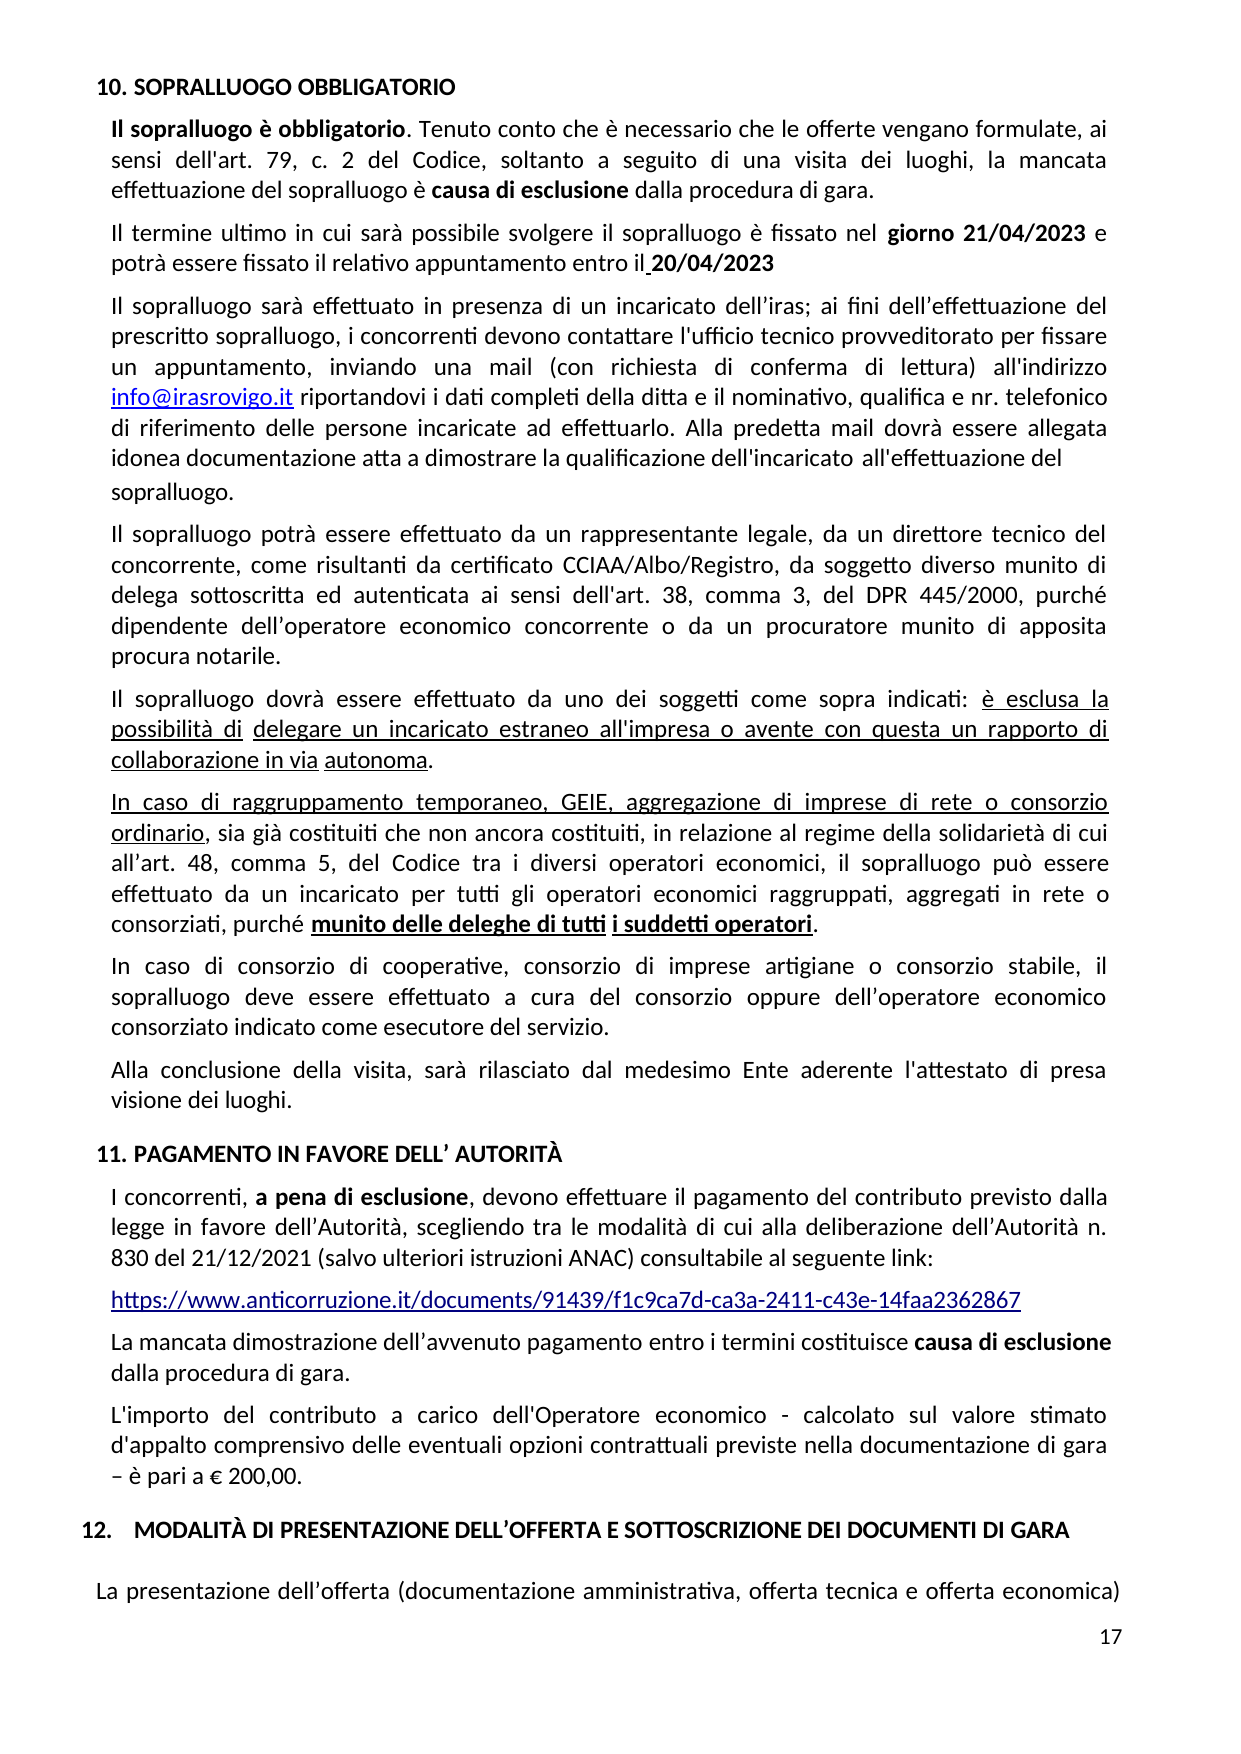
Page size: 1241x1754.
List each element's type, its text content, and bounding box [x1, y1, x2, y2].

subtitle PAGAMENTO IN FAVORE DELL’ AUTORITÀ [96, 1138, 1122, 1169]
text Il sopralluogo dovrà essere effettuato da uno dei soggetti come sopra indicati: è esclusa la possibilità di delegare un incaricato estraneo all'impresa o avente con questa un rapporto di collaborazione in via autonoma. [111, 683, 1109, 774]
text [96, 1575, 1122, 1606]
text I concorrenti, a pena di esclusione, devono effettuare il pagamento del contributo previsto dalla legge in favore dell’Autorità, scegliendo tra le modalità di cui alla deliberazione dell’Autorità n. 830 del 21/12/2021 (salvo ulteriori istruzioni ANAC) consultabile al seguente link: [111, 1181, 1109, 1272]
text Il sopralluogo potrà essere effettuato da un rappresentante legale, da un direttore tecnico del concorrente, come risultanti da certificato CCIAA/Albo/Registro, da soggetto diverso munito di delega sottoscritta ed autenticata ai sensi dell'art. 38, comma 3, del DPR 445/2000, purché dipendente dell’operatore economico concorrente o da un procuratore munito di apposita procura notarile. [111, 518, 1108, 671]
text In caso di consorzio di cooperative, consorzio di imprese artigiane o consorzio stabile, il sopralluogo deve essere effettuato a cura del consorzio oppure dell’operatore economico consorziato indicato come esecutore del servizio. [111, 951, 1108, 1042]
subtitle MODALITÀ DI PRESENTAZIONE DELL’OFFERTA E SOTTOSCRIZIONE DEI DOCUMENTI DI GARA [81, 1514, 1122, 1545]
text Il sopralluogo sarà effettuato in presenza di un incaricato dell’iras; ai fini dell’effettuazione del prescritto sopralluogo, i concorrenti devono contattare l'ufficio tecnico provveditorato per fissare un appuntamento, inviando una mail (con richiesta di conferma di lettura) all'indirizzo info@irasrovigo.it riportandovi i dati completi della ditta e il nominativo, qualifica e nr. telefonico di riferimento delle persone incaricate ad effettuarlo. Alla predetta mail dovrà essere allegata idonea documentazione atta a dimostrare la qualificazione dell'incaricato all'effettuazione del [111, 290, 1109, 473]
text Alla conclusione della visita, sarà rilasciato dal medesimo Ente aderente l'attestato di presa visione dei luoghi. [111, 1054, 1108, 1115]
text https://www.anticorruzione.it/documents/91439/f1c9ca7d-ca3a-2411-c43e-14faa2362867 [111, 1284, 1122, 1315]
text L'importo del contributo a carico dell'Operatore economico - calcolato sul valore stimato d'appalto comprensivo delle eventuali opzioni contrattuali previste nella documentazione di gara – è pari a € 200,00. [111, 1399, 1109, 1491]
text sopralluogo. [111, 476, 1122, 507]
text Il termine ultimo in cui sarà possibile svolgere il sopralluogo è fissato nel giorno 21/04/2023 e potrà essere fissato il relativo appuntamento entro il 20/04/2023 [111, 217, 1107, 278]
text In caso di raggruppamento temporaneo, GEIE, aggregazione di imprese di rete o consorzio ordinario, sia già costituiti che non ancora costituiti, in relazione al regime della solidarietà di cui all’art. 48, comma 5, del Codice tra i diversi operatori economici, il sopralluogo può essere effettuato da un incaricato per tutti gli operatori economici raggruppati, aggregati in rete o consorziati, purché munito delle deleghe di tutti i suddetti operatori. [111, 786, 1110, 939]
text Il sopralluogo è obbligatorio. Tenuto conto che è necessario che le offerte vengano formulate, ai sensi dell'art. 79, c. 2 del Codice, soltanto a seguito di una visita dei luoghi, la mancata effettuazione del sopralluogo è causa di esclusione dalla procedura di gara. [111, 113, 1108, 205]
text La mancata dimostrazione dell’avvenuto pagamento entro i termini costituisce causa di esclusione dalla procedura di gara. [111, 1326, 1122, 1387]
subtitle SOPRALLUOGO OBBLIGATORIO [96, 71, 1122, 102]
